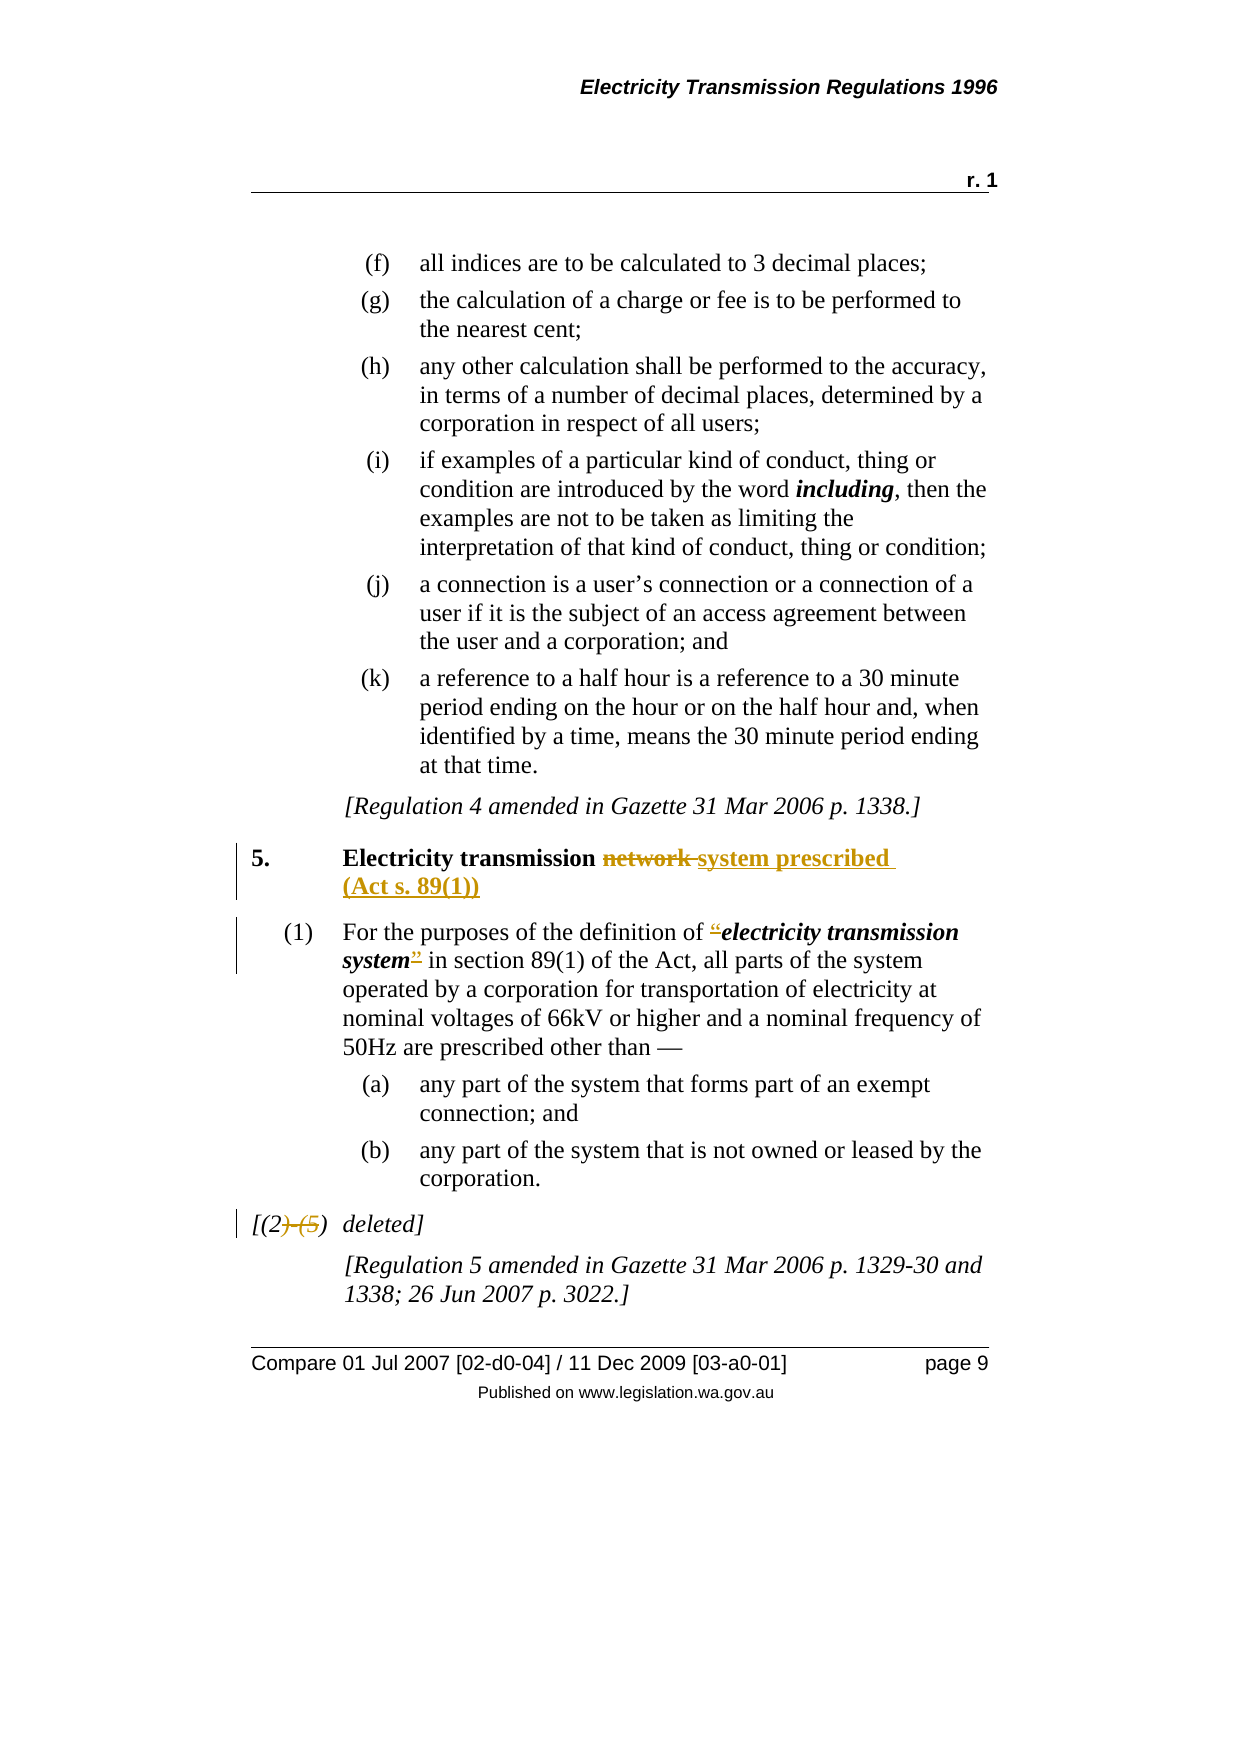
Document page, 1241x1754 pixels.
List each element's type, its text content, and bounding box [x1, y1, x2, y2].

text (1) For the purposes of the definition of electricity transmission system in section 89(1) of the Act, all parts of the system operated by a corporation for transportation of electricity at nominal voltages of 66kV or higher and a nominal frequency of 50Hz are prescribed other than — [251, 917, 989, 1061]
text (f) all indices are to be calculated to 3 decimal places; [251, 248, 989, 277]
text (h) any other calculation shall be performed to the accuracy, in terms of a number of decimal places, determined by a corporation in respect of all users; [251, 351, 989, 437]
text [Regulation 4 amended in Gazette 31 Mar 2006 p. 1338.] [251, 791, 989, 820]
text [Regulation 5 amended in Gazette 31 Mar 2006 p. 1329-30 and 1338; 26 Jun 2007 p. 3022.] [251, 1250, 989, 1308]
subtitle 5. Electricity transmission [251, 843, 989, 900]
text (j) a connection is a user’s connection or a connection of a user if it is the subject of an access agreement between the user and a corporation; and [251, 569, 989, 655]
text (i) if examples of a particular kind of conduct, thing or condition are introduced by the word including, then the examples are not to be taken as limiting the interpretation of that kind of conduct, thing or condition; [251, 446, 989, 561]
text (b) any part of the system that is not owned or leased by the corporation. [251, 1135, 989, 1192]
text (k) a reference to a half hour is a reference to a 30 minute period ending on the hour or on the half hour and, when identified by a time, means the 30 minute period ending at that time. [251, 663, 989, 778]
text (g) the calculation of a charge or fee is to be performed to the nearest cent; [251, 285, 989, 343]
text (a) any part of the system that forms part of an exempt connection; and [251, 1069, 989, 1126]
text [(2) deleted] [251, 1209, 989, 1238]
